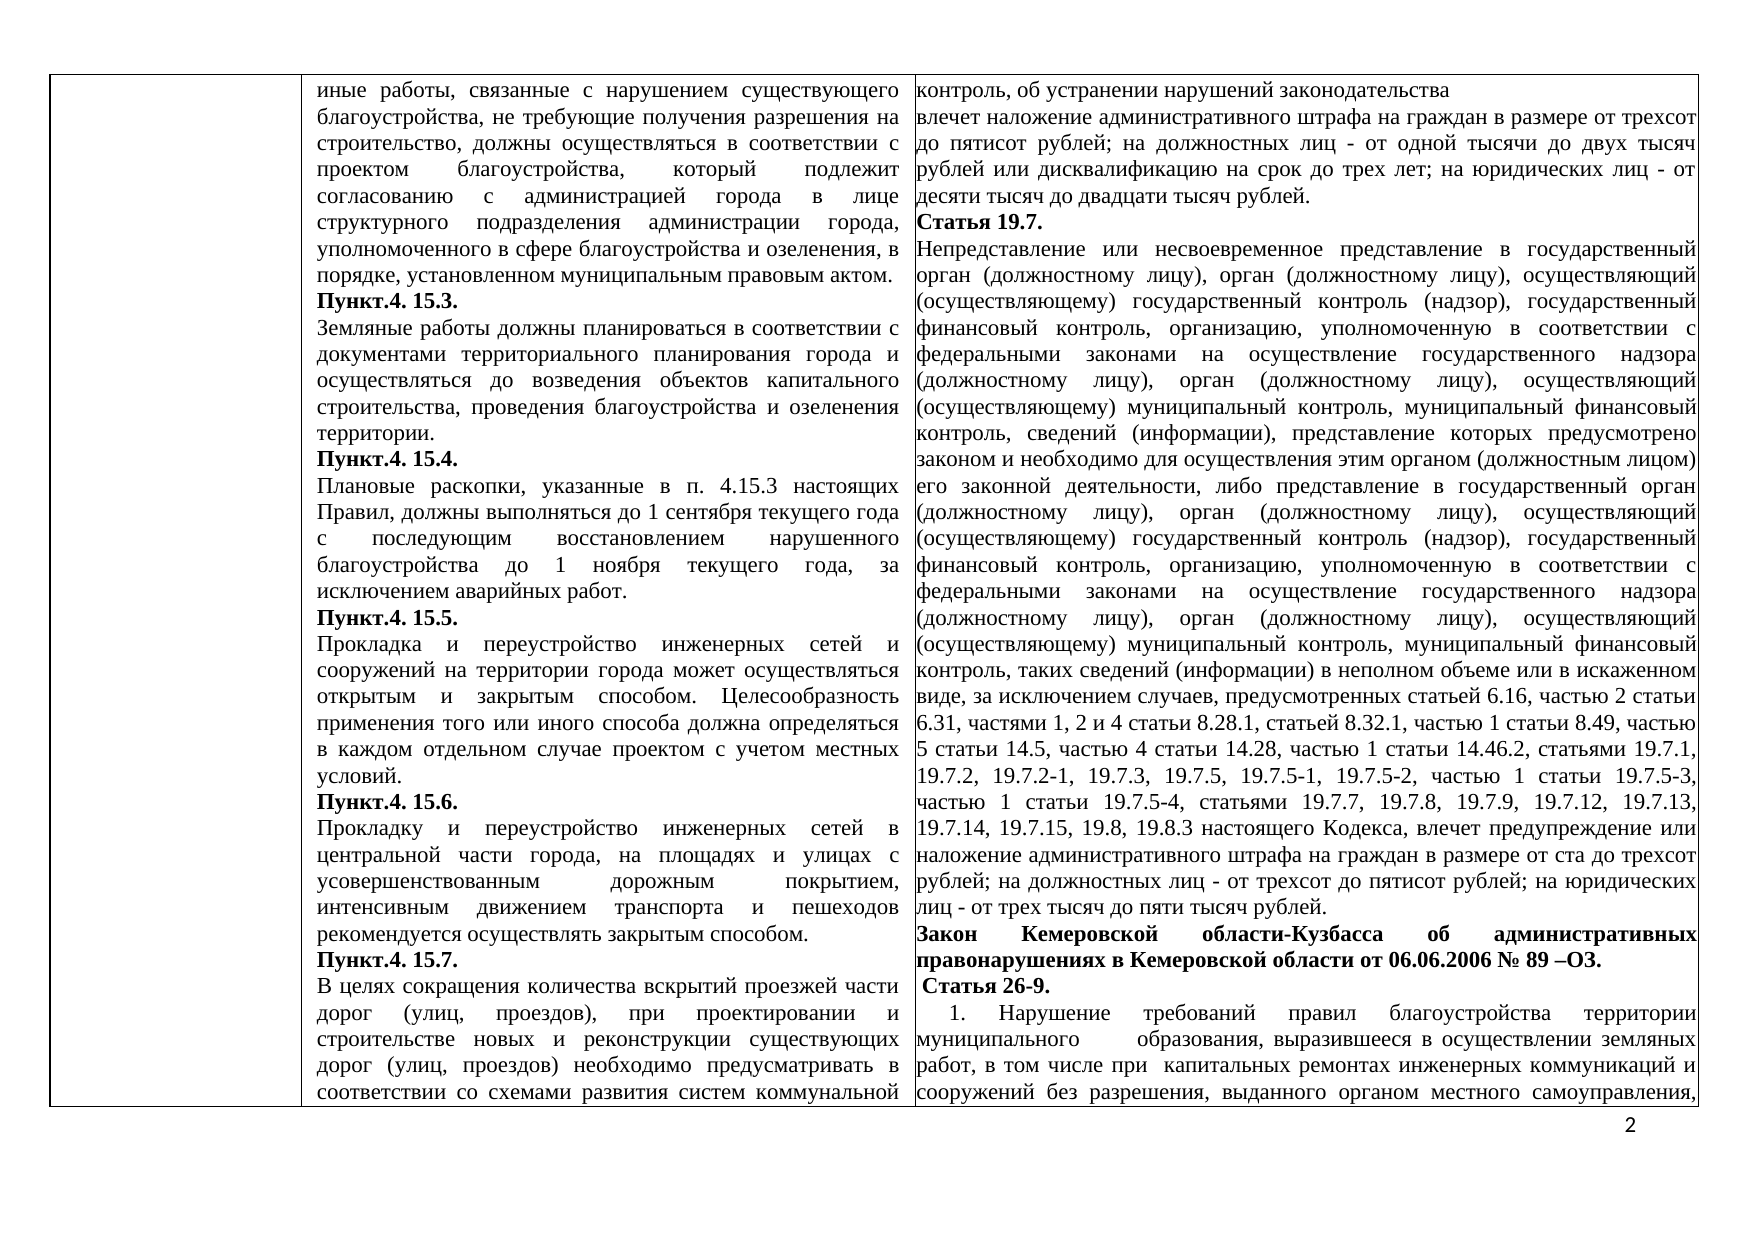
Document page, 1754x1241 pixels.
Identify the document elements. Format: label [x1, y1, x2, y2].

table_cell [302, 75, 915, 1106]
table_cell [916, 75, 1698, 1106]
table_cell [51, 75, 301, 1106]
